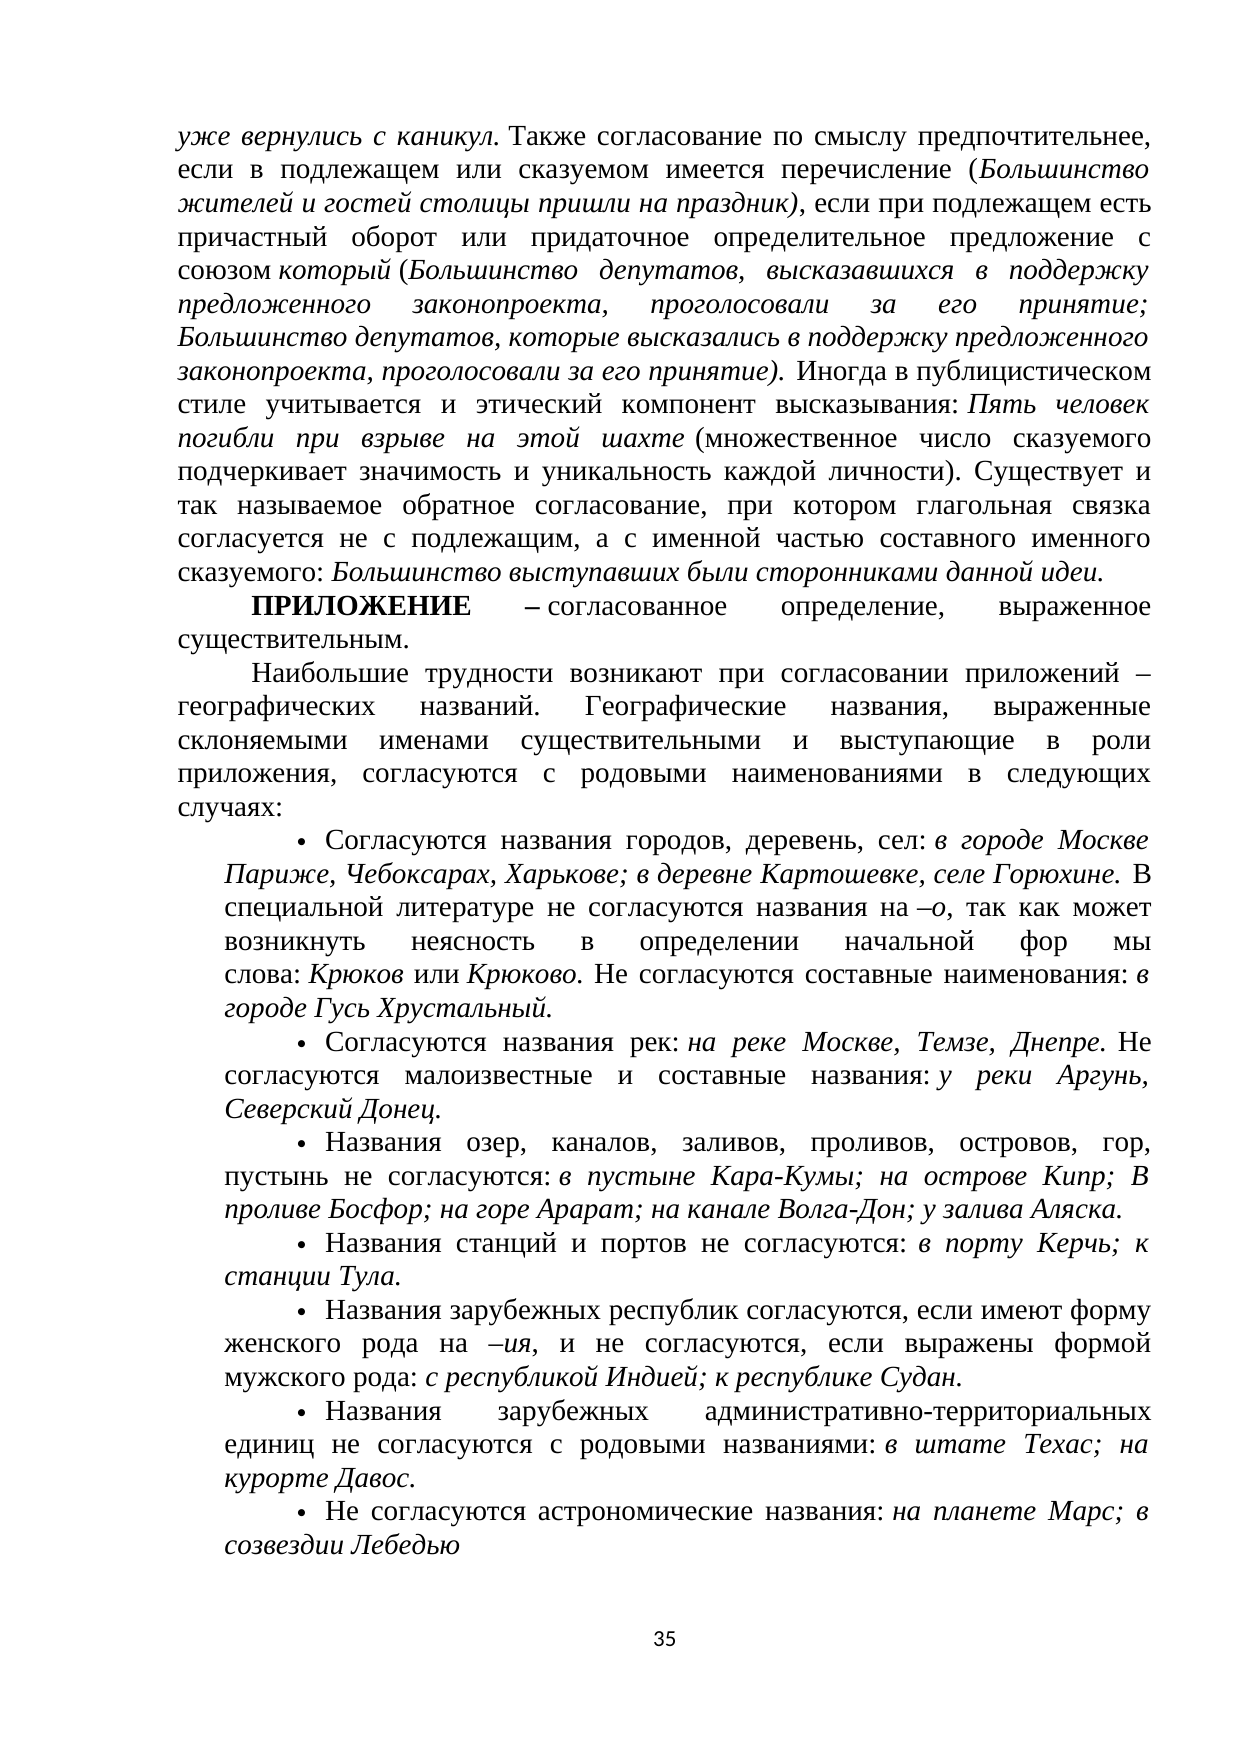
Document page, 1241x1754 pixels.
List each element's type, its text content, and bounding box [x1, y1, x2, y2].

list Названия станций и портов не согласуются: в порту Керчь; к станции Тула. [224, 1225, 1152, 1292]
list Названия зарубежных республик согласуются, если имеют форму женского рода на –ия, и не согласуются, если выражены формой мужского рода: с республикой Индией; к республике Судан. [224, 1292, 1152, 1393]
list Согласуются названия городов, деревень, сел: в городе Москве Париже, Чебоксарах, Харькове; в деревне Картошевке, селе Горюхине. В специальной литературе не согласуются названия на –о, так как может возникнуть неясность в определении начальной фор мы слова: Крюков или Крюково. Не согласуются составные наименования: в городе Гусь Хрустальный. [224, 822, 1152, 1024]
list Названия озер, каналов, заливов, проливов, островов, гор, пустынь не согласуются: в пустыне Кара-Кумы; на острове Кипр; В проливе Босфор; на горе Арарат; на канале Волга-Дон; у залива Аляска. [224, 1124, 1152, 1225]
list Не согласуются астрономические названия: на планете Марс; в созвездии Лебедью [224, 1493, 1152, 1560]
text Наибольшие трудности возникают при согласовании приложений – географических названий. Географические названия, выраженные склоняемыми именами существительными и выступающие в роли приложения, согласуются с родовыми наименованиями в следующих случаях: [177, 655, 1152, 822]
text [177, 118, 1152, 588]
text ПРИЛОЖЕНИЕ – согласованное определение, выраженное существительным. [177, 588, 1152, 655]
list Согласуются названия рек: на реке Москве, Темзе, Днепре. Не согласуются малоизвестные и составные названия: у реки Аргунь, Северский Донец. [224, 1024, 1152, 1124]
list Названия зарубежных административно-территориальных единиц не согласуются с родовыми названиями: в штате Техас; на курорте Давос. [224, 1393, 1152, 1493]
